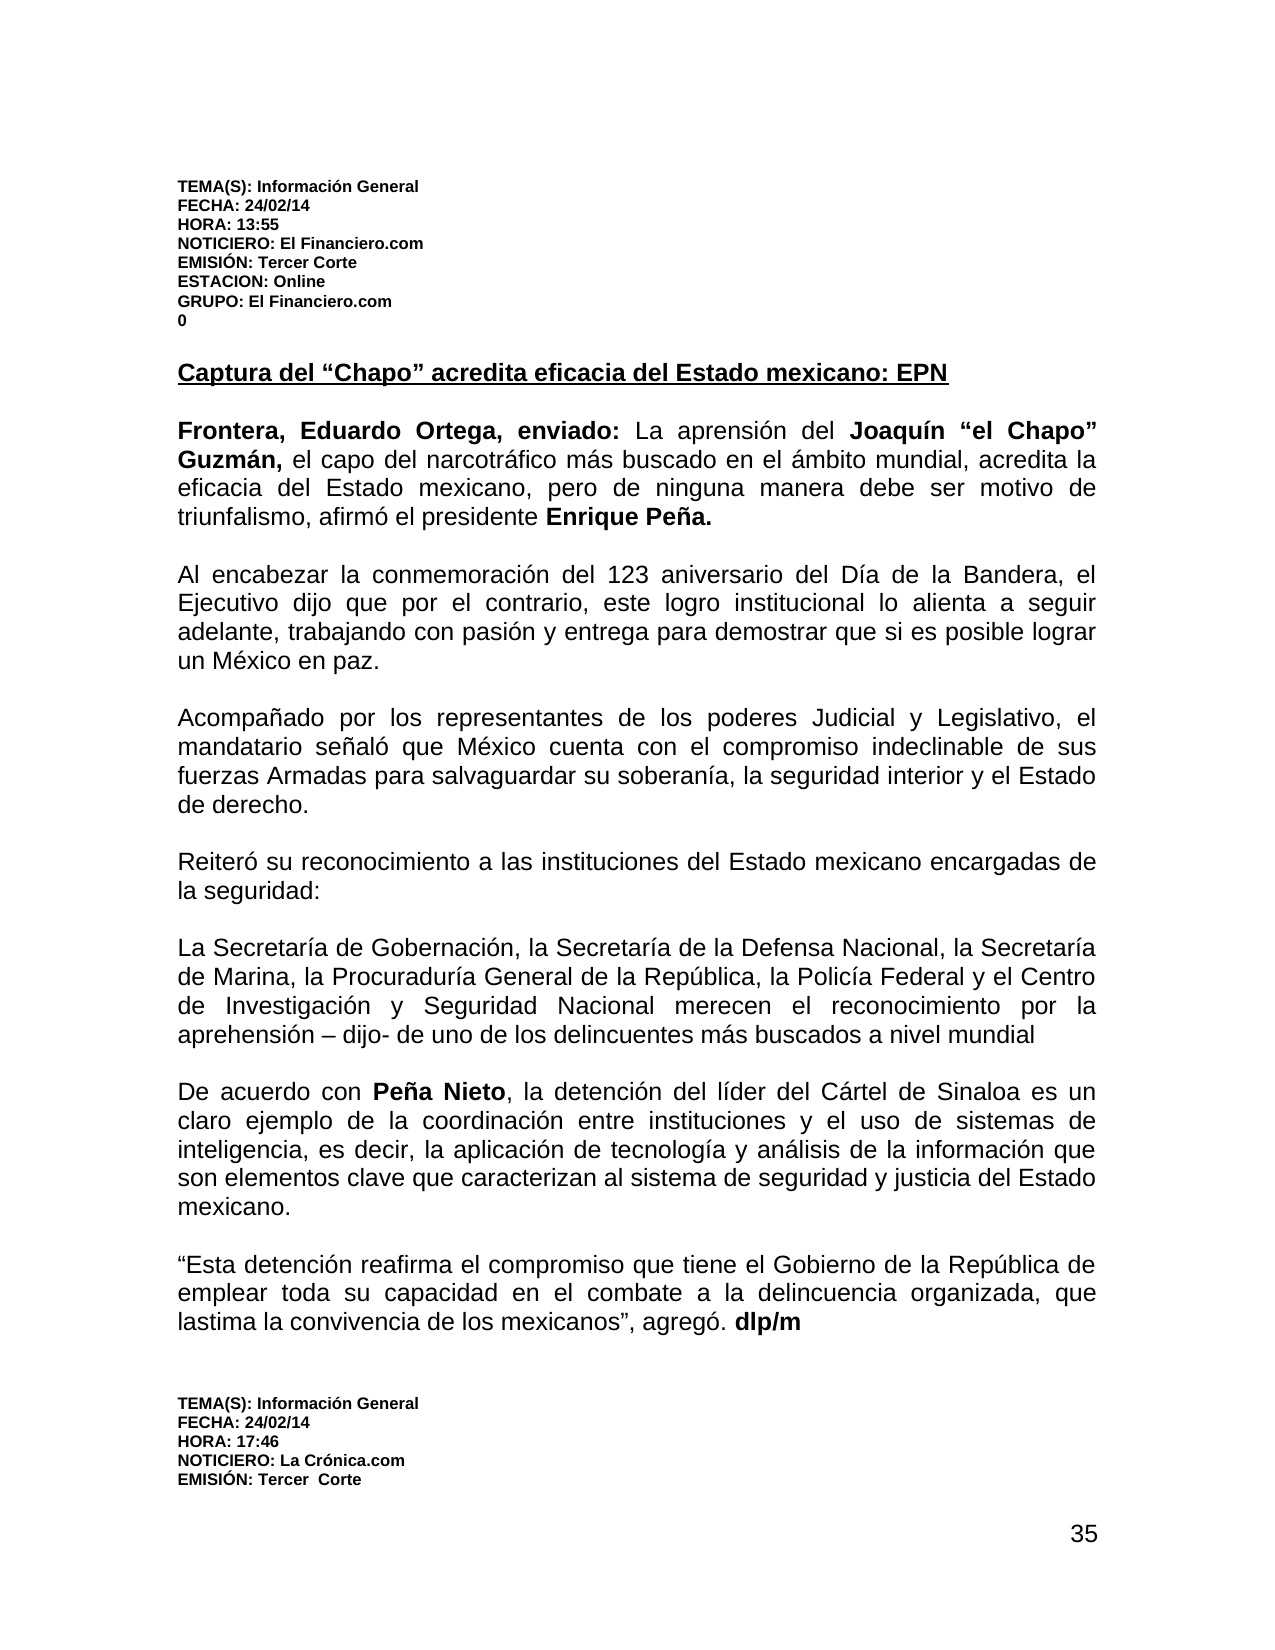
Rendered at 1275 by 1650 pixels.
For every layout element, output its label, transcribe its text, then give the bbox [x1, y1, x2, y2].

text Al encabezar la conmemoración del 123 aniversario del Día de la Bandera, el Ejecutivo dijo que por el contrario, este logro institucional lo alienta a seguir adelante, trabajando con pasión y entrega para demostrar que si es posible lograr un México en paz. [177, 560, 1098, 675]
text GRUPO: El Financiero.com [177, 291, 1098, 311]
text HORA: 13:55 [177, 215, 1098, 234]
text FECHA: 24/02/14 [177, 1413, 1098, 1432]
text TEMA(S): Información General [177, 176, 1098, 196]
text FECHA: 24/02/14 [177, 196, 1098, 215]
text 0 [177, 311, 1098, 330]
text “Esta detención reafirma el compromiso que tiene el Gobierno de la República de emplear toda su capacidad en el combate a la delincuencia organizada, que lastima la convivencia de los mexicanos”, agregó. dlp/m [177, 1250, 1098, 1336]
text La Secretaría de Gobernación, la Secretaría de la Defensa Nacional, la Secretaría de Marina, la Procuraduría General de la República, la Policía Federal y el Centro de Investigación y Seguridad Nacional merecen el reconocimiento por la aprehensión – dijo- de uno de los delincuentes más buscados a nivel mundial [177, 933, 1098, 1048]
text NOTICIERO: La Crónica.com [177, 1451, 1098, 1470]
text TEMA(S): Información General [177, 1393, 1098, 1413]
text EMISIÓN: Tercer Corte [177, 1470, 1098, 1489]
text NOTICIERO: El Financiero.com [177, 234, 1098, 253]
text HORA: 17:46 [177, 1432, 1098, 1451]
text Acompañado por los representantes de los poderes Judicial y Legislativo, el mandatario señaló que México cuenta con el compromiso indeclinable de sus fuerzas Armadas para salvaguardar su soberanía, la seguridad interior y el Estado de derecho. [177, 703, 1098, 818]
text Captura del “Chapo” acredita eficacia del Estado mexicano: EPN [177, 358, 1098, 387]
text De acuerdo con Peña Nieto, la detención del líder del Cártel de Sinaloa es un claro ejemplo de la coordinación entre instituciones y el uso de sistemas de inteligencia, es decir, la aplicación de tecnología y análisis de la información que son elementos clave que caracterizan al sistema de seguridad y justicia del Estado mexicano. [177, 1077, 1098, 1221]
text Reiteró su reconocimiento a las instituciones del Estado mexicano encargadas de la seguridad: [177, 847, 1098, 905]
text Frontera, Eduardo Ortega, enviado: La aprensión del Joaquín “el Chapo” Guzmán, el capo del narcotráfico más buscado en el ámbito mundial, acredita la eficacia del Estado mexicano, pero de ninguna manera debe ser motivo de triunfalismo, afirmó el presidente Enrique Peña. [177, 416, 1098, 531]
text EMISIÓN: Tercer Corte [177, 253, 1098, 272]
text ESTACION: Online [177, 272, 1098, 291]
